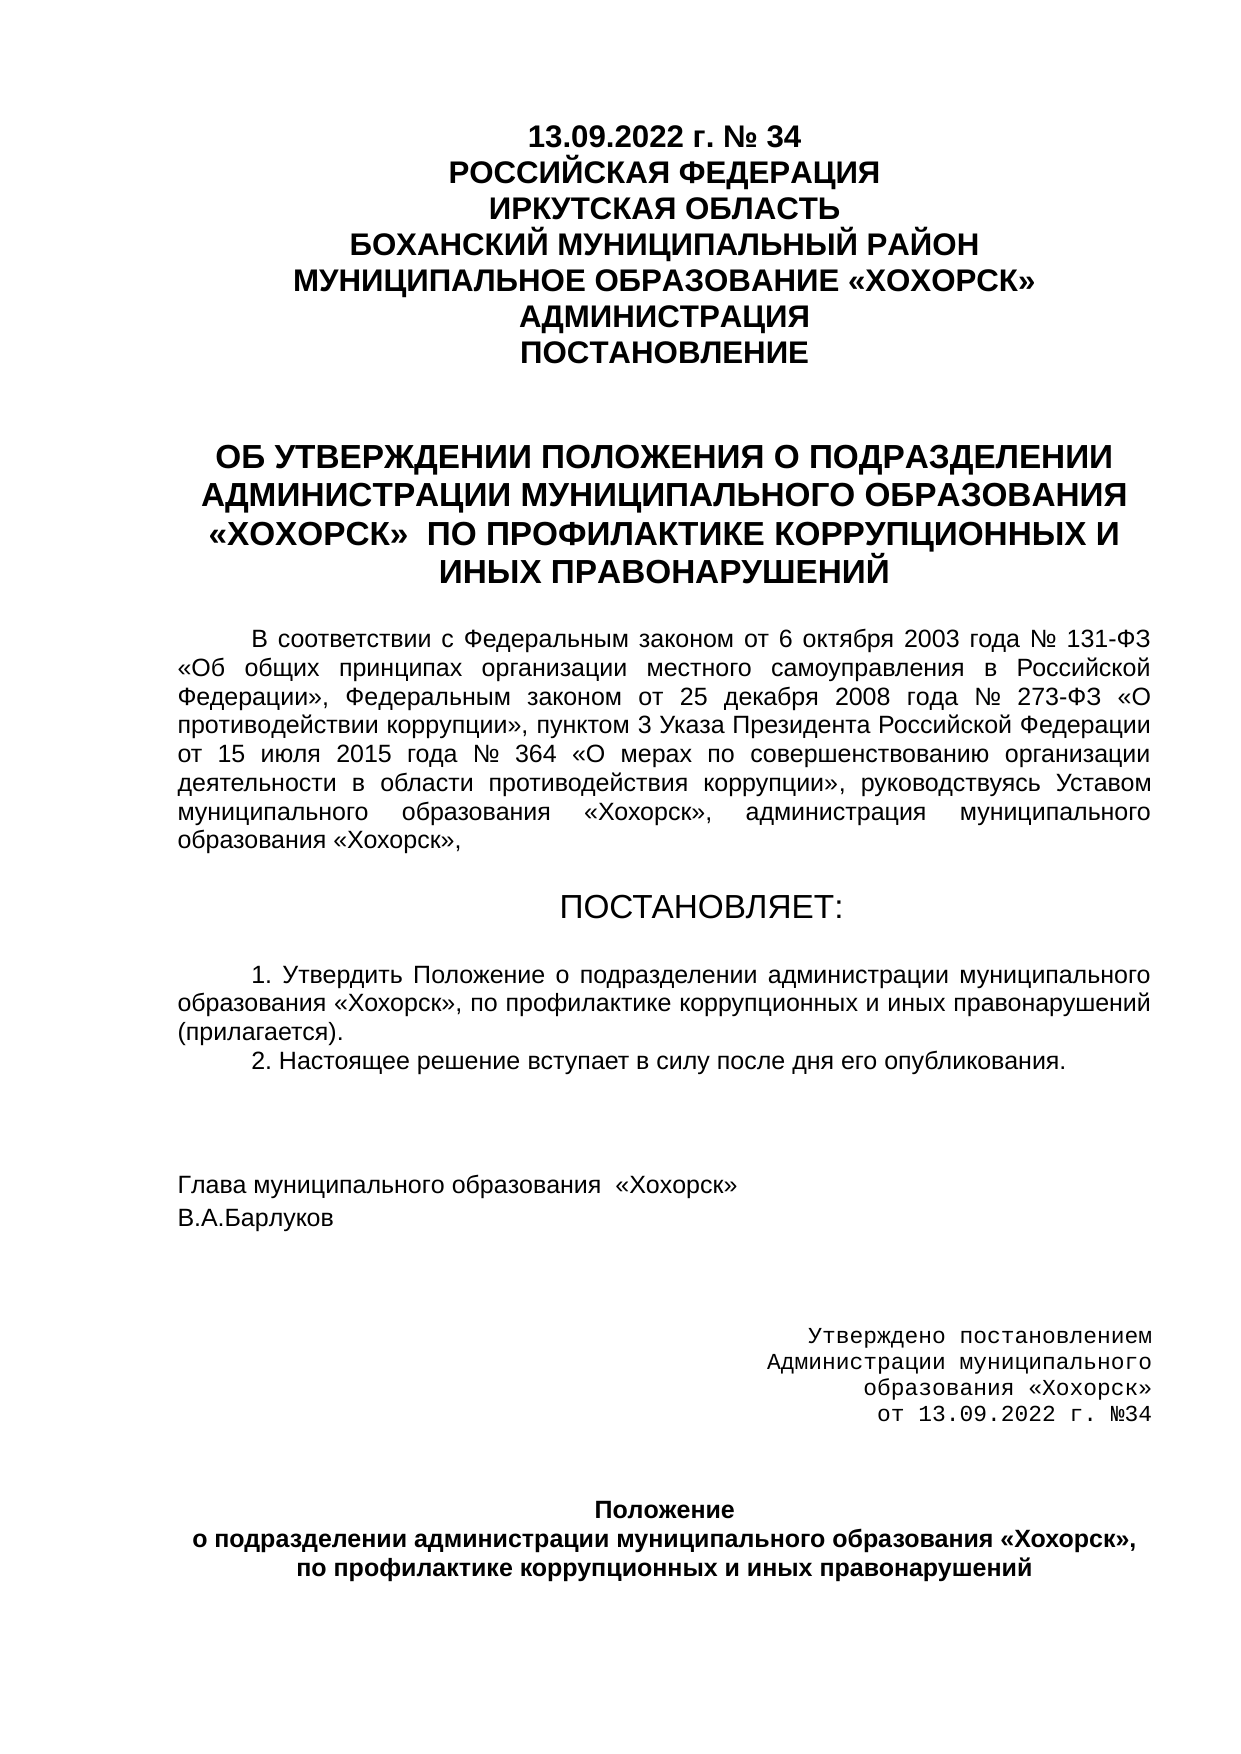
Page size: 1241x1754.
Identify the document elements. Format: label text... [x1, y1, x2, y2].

text 1. Утвердить Положение о подразделении администрации муниципального образования «Хохорск», по профилактике коррупционных и иных правонарушений (прилагается). [177, 959, 1152, 1046]
text Администрации муниципального [177, 1350, 1152, 1376]
text В.А.Барлуков [177, 1203, 1152, 1232]
text Глава муниципального образования «Хохорск» [177, 1170, 1152, 1199]
text от 13.09.2022 г. №34 [177, 1402, 1152, 1428]
text ПОСТАНОВЛЕНИЕ [177, 334, 1152, 370]
text В соответствии с Федеральным законом от 6 октября 2003 года № 131-ФЗ «Об общих принципах организации местного самоуправления в Российской Федерации», Федеральным законом от 25 декабря 2008 года № 273-ФЗ «О противодействии коррупции», пунктом 3 Указа Президента Российской Федерации от 15 июля 2015 года № 364 «О мерах по совершенствованию организации деятельности в области противодействия коррупции», руководствуясь Уставом муниципального образования «Хохорск», администрация муниципального образования «Хохорск», [177, 624, 1152, 854]
text образования «Хохорск» [177, 1376, 1152, 1402]
text Положение [177, 1495, 1152, 1524]
text ОБ УТВЕРЖДЕНИИ ПОЛОЖЕНИЯ О ПОДРАЗДЕЛЕНИИ АДМИНИСТРАЦИИ МУНИЦИПАЛЬНОГО ОБРАЗОВАНИЯ «ХОХОРСК» ПО ПРОФИЛАКТИКЕ КОРРУПЦИОННЫХ И ИНЫХ ПРАВОНАРУШЕНИЙ [177, 437, 1152, 591]
text Утверждено постановлением [177, 1324, 1152, 1350]
text ИРКУТСКАЯ ОБЛАСТЬ [177, 190, 1152, 226]
text 2. Настоящее решение вступает в силу после дня его опубликования. [177, 1046, 1152, 1074]
text БОХАНСКИЙ МУНИЦИПАЛЬНЫЙ РАЙОН МУНИЦИПАЛЬНОЕ ОБРАЗОВАНИЕ «ХОХОРСК» [177, 226, 1152, 298]
text о подразделении администрации муниципального образования «Хохорск», по профилактике коррупционных и иных правонарушений [177, 1524, 1152, 1581]
text РОССИЙСКАЯ ФЕДЕРАЦИЯ [177, 154, 1152, 190]
text 13.09.2022 г. № 34 [177, 118, 1152, 154]
text АДМИНИСТРАЦИЯ [177, 298, 1152, 334]
text ПОСТАНОВЛЯЕТ: [177, 888, 1152, 926]
